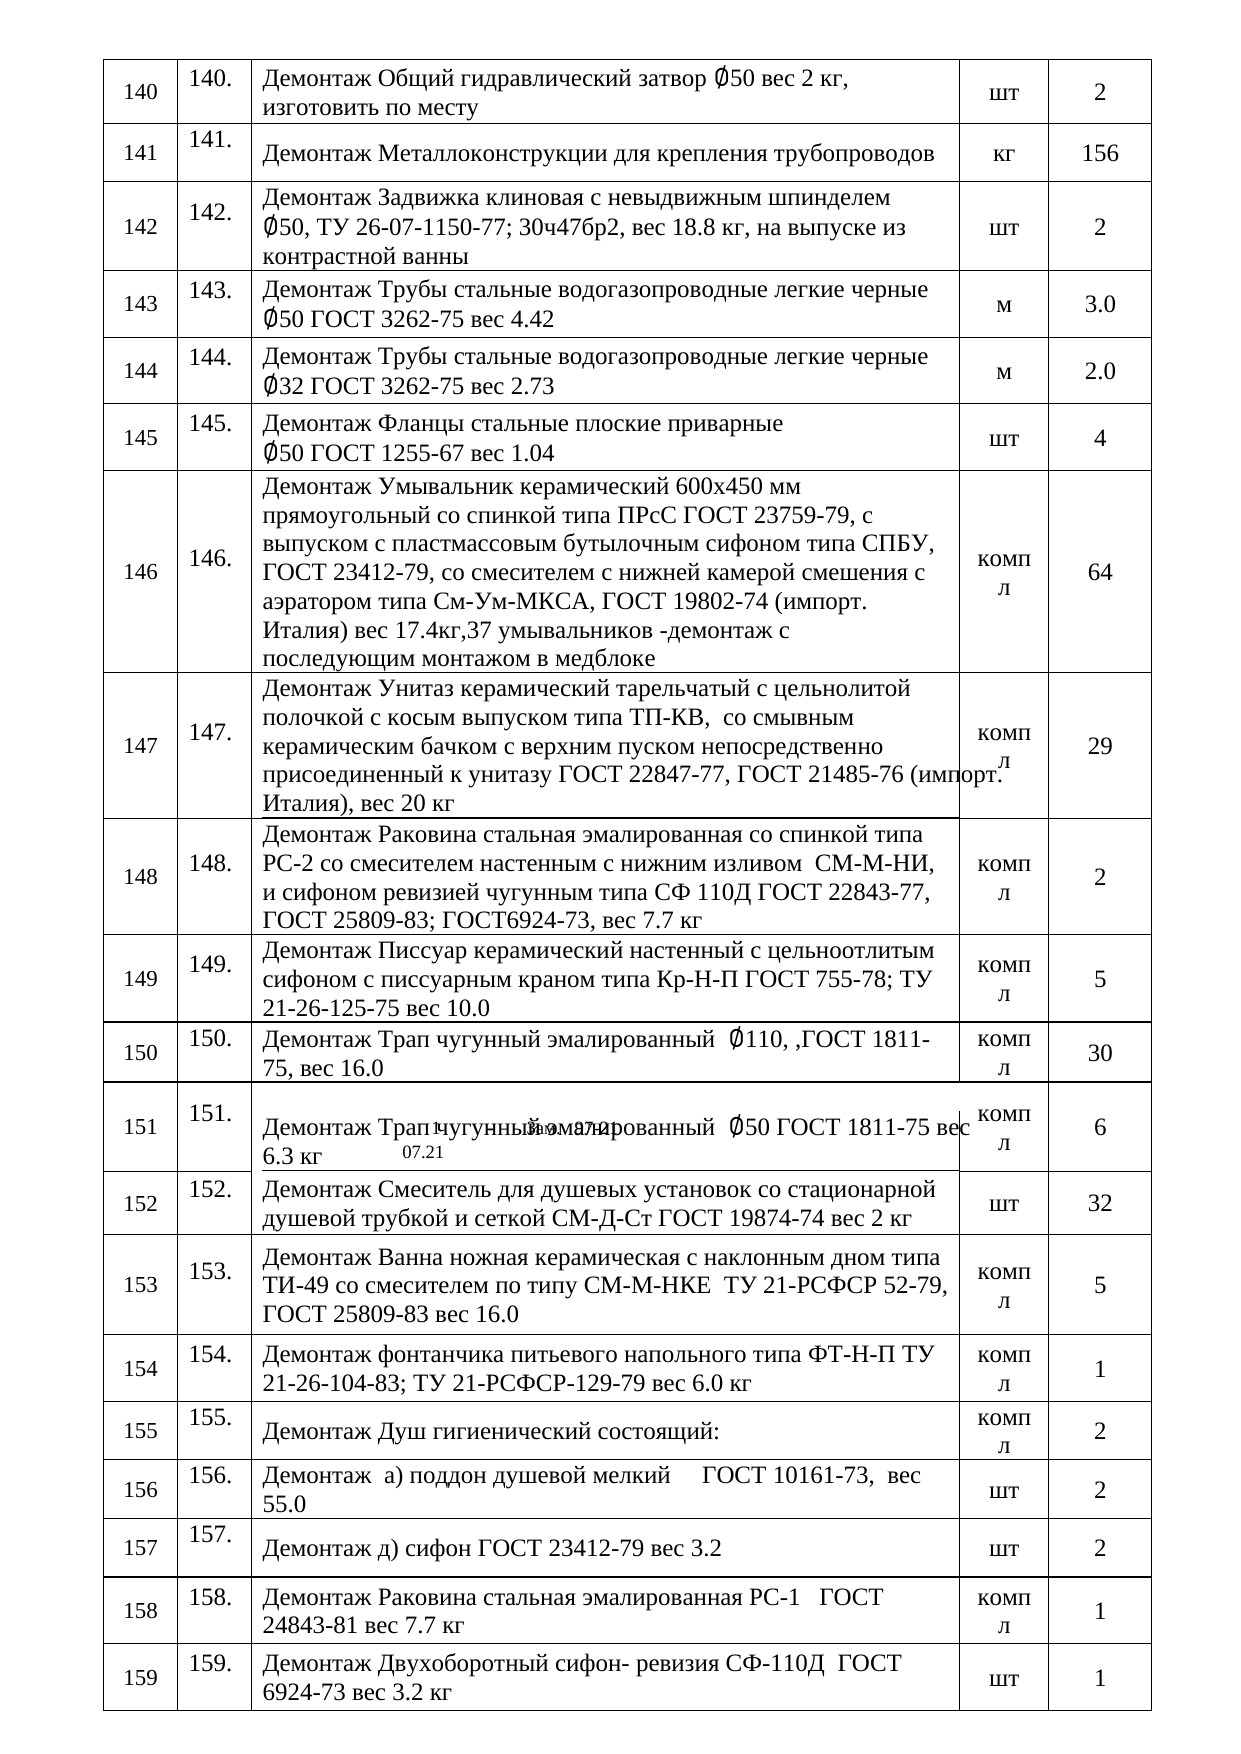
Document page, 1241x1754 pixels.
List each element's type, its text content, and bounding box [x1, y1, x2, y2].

table_cell 2 [1049, 1519, 1151, 1576]
table_cell [252, 673, 959, 818]
table_cell 6 [1049, 1083, 1151, 1171]
table_cell 156 [104, 1460, 177, 1518]
table_cell 32 [1049, 1172, 1151, 1234]
table_cell 159. [178, 1644, 251, 1710]
table_cell Демонтаж Фланцы стальные плоские приварные ∅50 ГОСТ 1255-67 вес 1.04 [252, 404, 959, 470]
table_cell кг [960, 124, 1048, 181]
table_cell 142 [104, 182, 177, 270]
table_cell 143 [104, 271, 177, 337]
table_cell 147. [178, 673, 251, 818]
table_cell 145 [104, 404, 177, 470]
table_cell 2 [1049, 819, 1151, 934]
table_cell Демонтаж Смеситель для душевых установок со стационарной душевой трубкой и сеткой СМ-Д-Ст ГОСТ 19874-74 вес 2 кг [252, 1171, 959, 1234]
table_cell 148. [178, 819, 251, 934]
table_cell 158. [178, 1578, 251, 1643]
table_cell компл [960, 1083, 1048, 1171]
table_cell шт [960, 1460, 1048, 1518]
table_cell 2 [1049, 182, 1151, 270]
table_cell Демонтаж д) сифон ГОСТ 23412-79 вес 3.2 [252, 1519, 959, 1576]
table_cell 5 [1049, 1235, 1151, 1334]
table_cell 153. [178, 1235, 251, 1334]
table_cell шт [960, 182, 1048, 270]
table_cell 149 [104, 935, 177, 1021]
table_cell 3.0 [1049, 271, 1151, 337]
table_cell 154 [104, 1335, 177, 1401]
table_cell Демонтаж фонтанчика питьевого напольного типа ФТ-Н-П ТУ 21-26-104-83; ТУ 21-РСФСР-129-79 вес 6.0 кг [252, 1335, 959, 1401]
table_cell шт [960, 1519, 1048, 1576]
table_cell 142. [178, 182, 251, 270]
table_cell компл [960, 819, 1048, 934]
table_cell Демонтаж Задвижка клиновая с невыдвижным шпинделем ∅50, ТУ 26-07-1150-77; 30ч47бр2, вес 18.8 кг, на выпуске из контрастной ванны [252, 182, 959, 270]
table_cell [252, 1083, 960, 1171]
table_cell 153 [104, 1235, 177, 1334]
table_cell компл [960, 1235, 1048, 1334]
table_cell 151. [178, 1083, 251, 1171]
table_cell 2 [1049, 60, 1151, 123]
table_cell 144. [178, 338, 251, 403]
table_cell 156. [178, 1460, 251, 1518]
table_cell Демонтаж Писсуар керамический настенный с цельноотлитым сифоном с писсуарным краном типа Кр-Н-П ГОСТ 755-78; ТУ 21-26-125-75 вес 10.0 [252, 935, 959, 1021]
table_cell компл [960, 1402, 1048, 1459]
table_cell 150. [178, 1023, 251, 1081]
table_cell 147 [104, 673, 177, 818]
table_cell 2 [1049, 1402, 1151, 1459]
table_cell шт [960, 60, 1048, 123]
table_cell компл [960, 471, 1048, 672]
table_cell 149. [178, 935, 251, 1021]
table_cell 1 [1049, 1578, 1151, 1643]
table_cell 146. [178, 471, 251, 672]
table_cell Демонтаж Ванна ножная керамическая с наклонным дном типа ТИ-49 со смесителем по типу СМ-М-НКЕ ТУ 21-РСФСР 52-79, ГОСТ 25809-83 вес 16.0 [252, 1235, 959, 1334]
table_cell 145. [178, 404, 251, 470]
table_cell 146 [104, 471, 177, 672]
table_cell 64 [1049, 471, 1151, 672]
table_cell 152 [104, 1172, 177, 1234]
table_cell 144 [104, 338, 177, 403]
table_cell Демонтаж а) поддон душевой мелкий ГОСТ 10161-73, вес 55.0 [252, 1460, 959, 1518]
table_cell 4 [1049, 404, 1151, 470]
table_cell 158 [104, 1578, 177, 1643]
table_cell 157. [178, 1519, 251, 1576]
table_cell 159 [104, 1644, 177, 1710]
table_cell 1 [1049, 1335, 1151, 1401]
table_cell 140 [104, 60, 177, 123]
table_cell м [960, 338, 1048, 403]
table_cell 156 [1049, 124, 1151, 181]
table_cell компл [960, 673, 1048, 818]
table_cell Демонтаж Металлоконструкции для крепления трубопроводов [252, 124, 959, 181]
table_cell шт [960, 1644, 1048, 1710]
table_cell Демонтаж Трубы стальные водогазопроводные легкие черные ∅50 ГОСТ 3262-75 вес 4.42 [252, 271, 959, 337]
table_cell 155. [178, 1402, 251, 1459]
table_cell 141. [178, 124, 251, 181]
table_cell компл [960, 1578, 1048, 1643]
table_cell 140. [178, 60, 251, 123]
table_cell Демонтаж Душ гигиенический состоящий: [252, 1402, 959, 1459]
table_cell 157 [104, 1519, 177, 1576]
table_cell компл [960, 1335, 1048, 1401]
table_cell Демонтаж Трубы стальные водогазопроводные легкие черные ∅32 ГОСТ 3262-75 вес 2.73 [252, 338, 959, 403]
table_cell 5 [1049, 935, 1151, 1021]
table_cell 154. [178, 1335, 251, 1401]
table_cell компл [960, 935, 1048, 1021]
table_cell 150 [104, 1023, 177, 1081]
table_cell 155 [104, 1402, 177, 1459]
table_cell 148 [104, 819, 177, 934]
table_cell 30 [1049, 1023, 1151, 1081]
table_cell компл [960, 1023, 1048, 1081]
table_cell 141 [104, 124, 177, 181]
table_cell Демонтаж Раковина стальная эмалированная со спинкой типа РС-2 со смесителем настенным с нижним изливом СМ-М-НИ, и сифоном ревизией чугунным типа СФ 110Д ГОСТ 22843-77, ГОСТ 25809-83; ГОСТ6924-73, вес 7.7 кг [252, 819, 959, 934]
table_cell Демонтаж Двухоборотный сифон- ревизия СФ-110Д ГОСТ 6924-73 вес 3.2 кг [252, 1644, 959, 1710]
table_cell 143. [178, 271, 251, 337]
table_cell Демонтаж Общий гидравлический затвор ∅50 вес 2 кг, изготовить по месту [252, 60, 959, 123]
table_cell 151 [104, 1083, 177, 1171]
table_cell 2 [1049, 1460, 1151, 1518]
table_cell Демонтаж Трап чугунный эмалированный ∅110, ,ГОСТ 1811-75, вес 16.0 [252, 1023, 959, 1081]
table_cell 152. [178, 1172, 251, 1234]
table_cell Демонтаж Раковина стальная эмалированная РС-1 ГОСТ 24843-81 вес 7.7 кг [252, 1578, 959, 1643]
table_cell 29 [1049, 673, 1151, 818]
table_cell 2.0 [1049, 338, 1151, 403]
table_cell 1 [1049, 1644, 1151, 1710]
table_cell шт [960, 1172, 1048, 1234]
table_cell шт [960, 404, 1048, 470]
table_cell м [960, 271, 1048, 337]
table_cell Демонтаж Умывальник керамический 600х450 мм прямоугольный со спинкой типа ПРсС ГОСТ 23759-79, с выпуском с пластмассовым бутылочным сифоном типа СПБУ, ГОСТ 23412-79, со смесителем с нижней камерой смешения с аэратором типа См-Ум-МКСА, ГОСТ 19802-74 (импорт. Италия) вес 17.4кг,37 умывальников -демонтаж с последующим монтажом в медблоке [252, 471, 959, 672]
